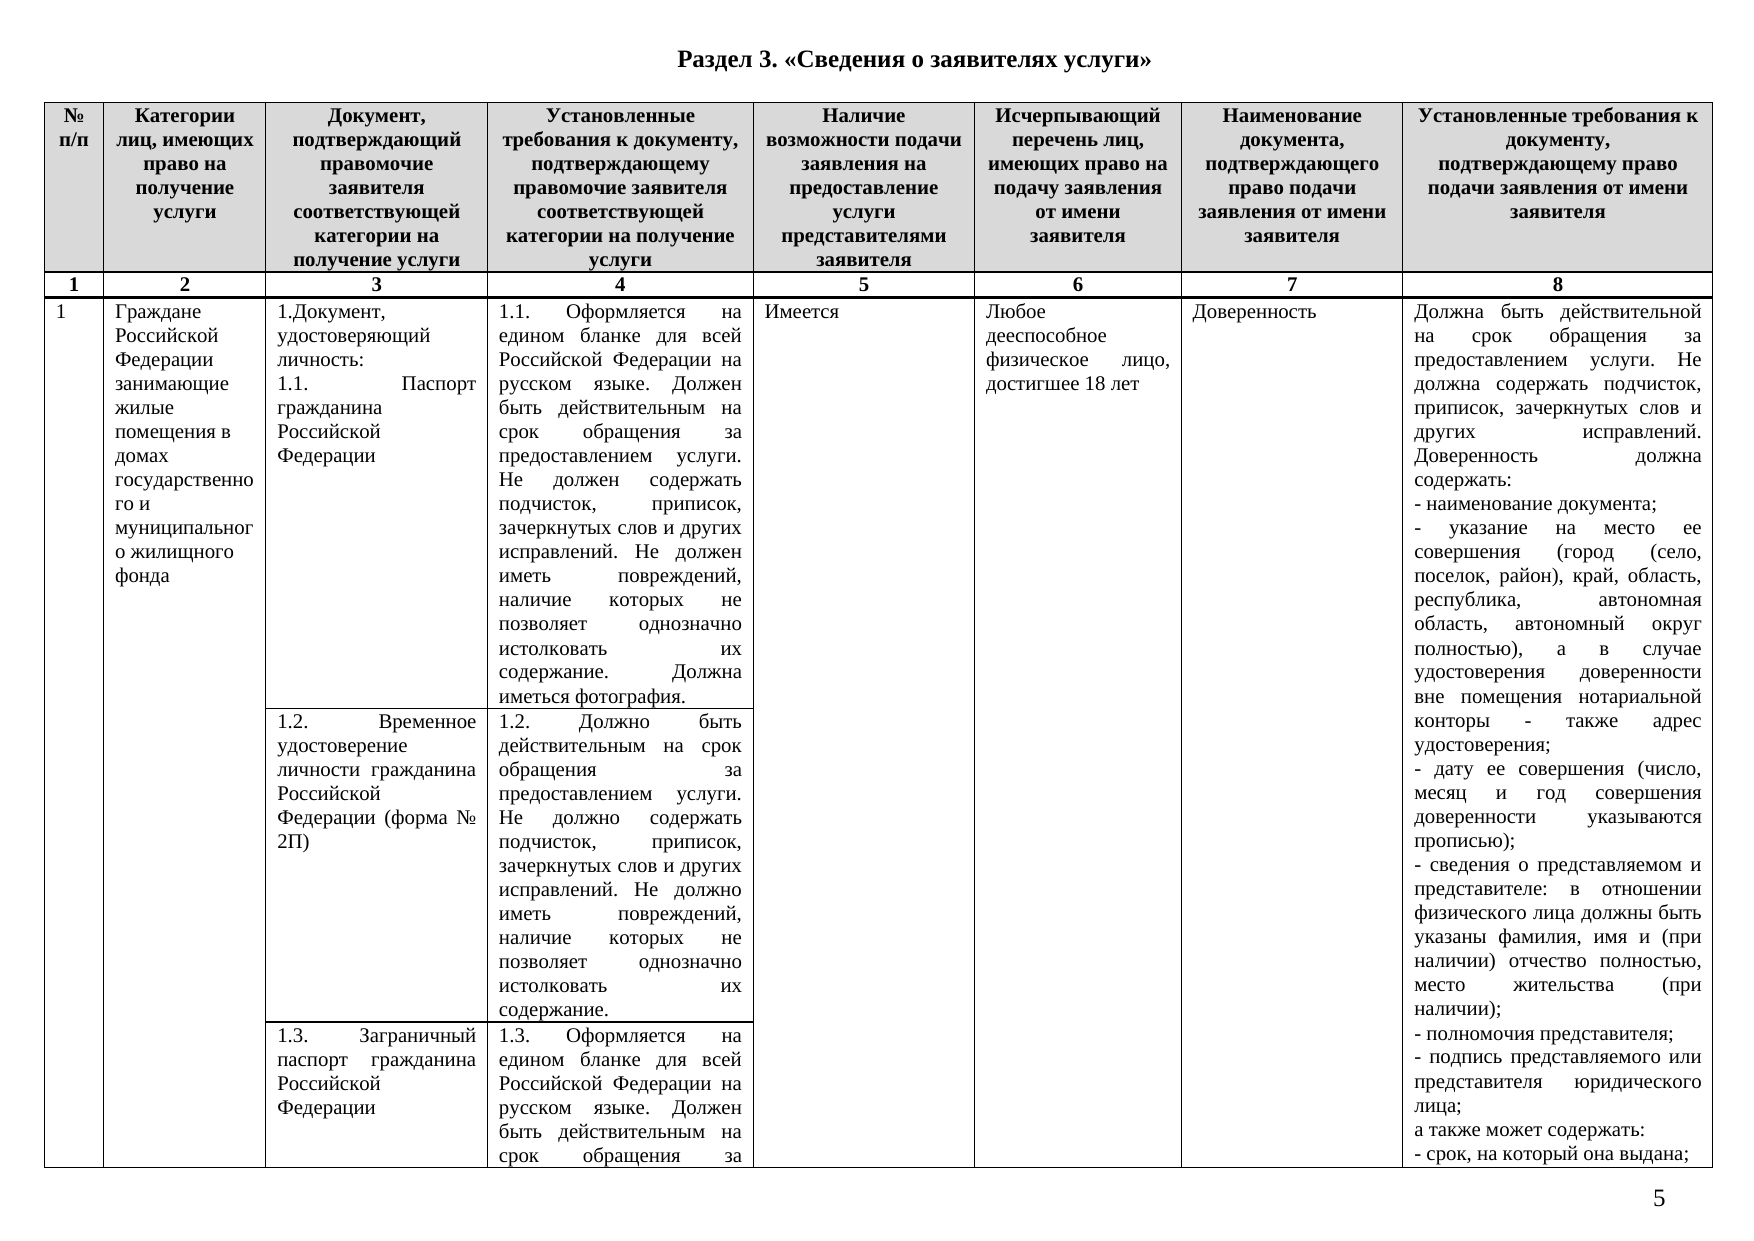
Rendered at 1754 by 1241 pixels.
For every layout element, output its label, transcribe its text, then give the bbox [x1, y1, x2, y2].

table_cell 1.2. Должно быть действительным на срок обращения за предоставлением услуги. Не должно содержать подчисток, приписок, зачеркнутых слов и других исправлений. Не должно иметь повреждений, наличие которых не позволяет однозначно истолковать их содержание. [488, 709, 753, 1021]
table_header Любое дееспособное физическое лицо, достигшее 18 лет [975, 299, 1181, 1167]
table_header Исчерпывающий перечень лиц, имеющих право на подачу заявления от имени заявителя [975, 103, 1181, 271]
text Раздел 3. «Сведения о заявителях услуги» [89, 44, 1665, 73]
table_cell 5 [754, 273, 974, 296]
table_header Установленные требования к документу, подтверждающему правомочие заявителя соответствующей категории на получение услуги [488, 103, 753, 271]
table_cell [488, 1023, 753, 1167]
table_cell 8 [1403, 273, 1712, 296]
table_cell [266, 1023, 487, 1167]
table_cell 3 [266, 273, 487, 296]
table_cell 1.2. Временное удостоверение личности гражданина Российской Федерации (форма № 2П) [266, 709, 487, 1021]
table_header Документ, подтверждающий правомочие заявителя соответствующей категории на получение услуги [266, 103, 487, 271]
table_header Граждане Российской Федерации занимающие жилые помещения в домах государственного и муниципального жилищного фонда [104, 299, 265, 1167]
table_header 1.Документ, удостоверяющий личность: 1.1. Паспорт гражданина Российской Федерации [266, 299, 487, 708]
table_header Установленные требования к документу, подтверждающему право подачи заявления от имени заявителя [1403, 103, 1712, 271]
table_cell 6 [975, 273, 1181, 296]
table_header 1 [45, 299, 103, 1167]
table_header Наименование документа, подтверждающего право подачи заявления от имени заявителя [1182, 103, 1402, 271]
table_cell 4 [488, 273, 753, 296]
table_header Должна быть действительной на срок обращения за предоставлением услуги. Не должна содержать подчисток, приписок, зачеркнутых слов и других исправлений. Доверенность должна содержать: - наименование документа; - указание на место ее совершения (город (село, поселок, район), край, область, республика, автономная область, автономный округ полностью), а в случае удостоверения доверенности вне помещения нотариальной конторы - также адрес удостоверения; - дату ее совершения (число, месяц и год совершения доверенности указываются прописью); - сведения о представляемом и представителе: в отношении физического лица должны быть указаны фамилия, имя и (при наличии) отчество полностью, место жительства (при наличии); - полномочия представителя; - подпись представляемого или представителя юридического лица; а также может содержать: - срок, на который она выдана; - указание на право или запрет передоверия, возможность или запрет последующего передоверия. [1403, 299, 1712, 1167]
table_header Доверенность [1182, 299, 1402, 1167]
table_header Категории лиц, имеющих право на получение услуги [104, 103, 265, 271]
table_cell 1 [45, 273, 103, 296]
table_cell 7 [1182, 273, 1402, 296]
table_header Наличие возможности подачи заявления на предоставление услуги представителями заявителя [754, 103, 974, 271]
table_header № п/п [45, 103, 103, 271]
table_cell 2 [104, 273, 265, 296]
table_header 1.1. Оформляется на едином бланке для всей Российской Федерации на русском языке. Должен быть действительным на срок обращения за предоставлением услуги. Не должен содержать подчисток, приписок, зачеркнутых слов и других исправлений. Не должен иметь повреждений, наличие которых не позволяет однозначно истолковать их содержание. Должна иметься фотография. [488, 299, 753, 708]
table_header Имеется [754, 299, 974, 1167]
